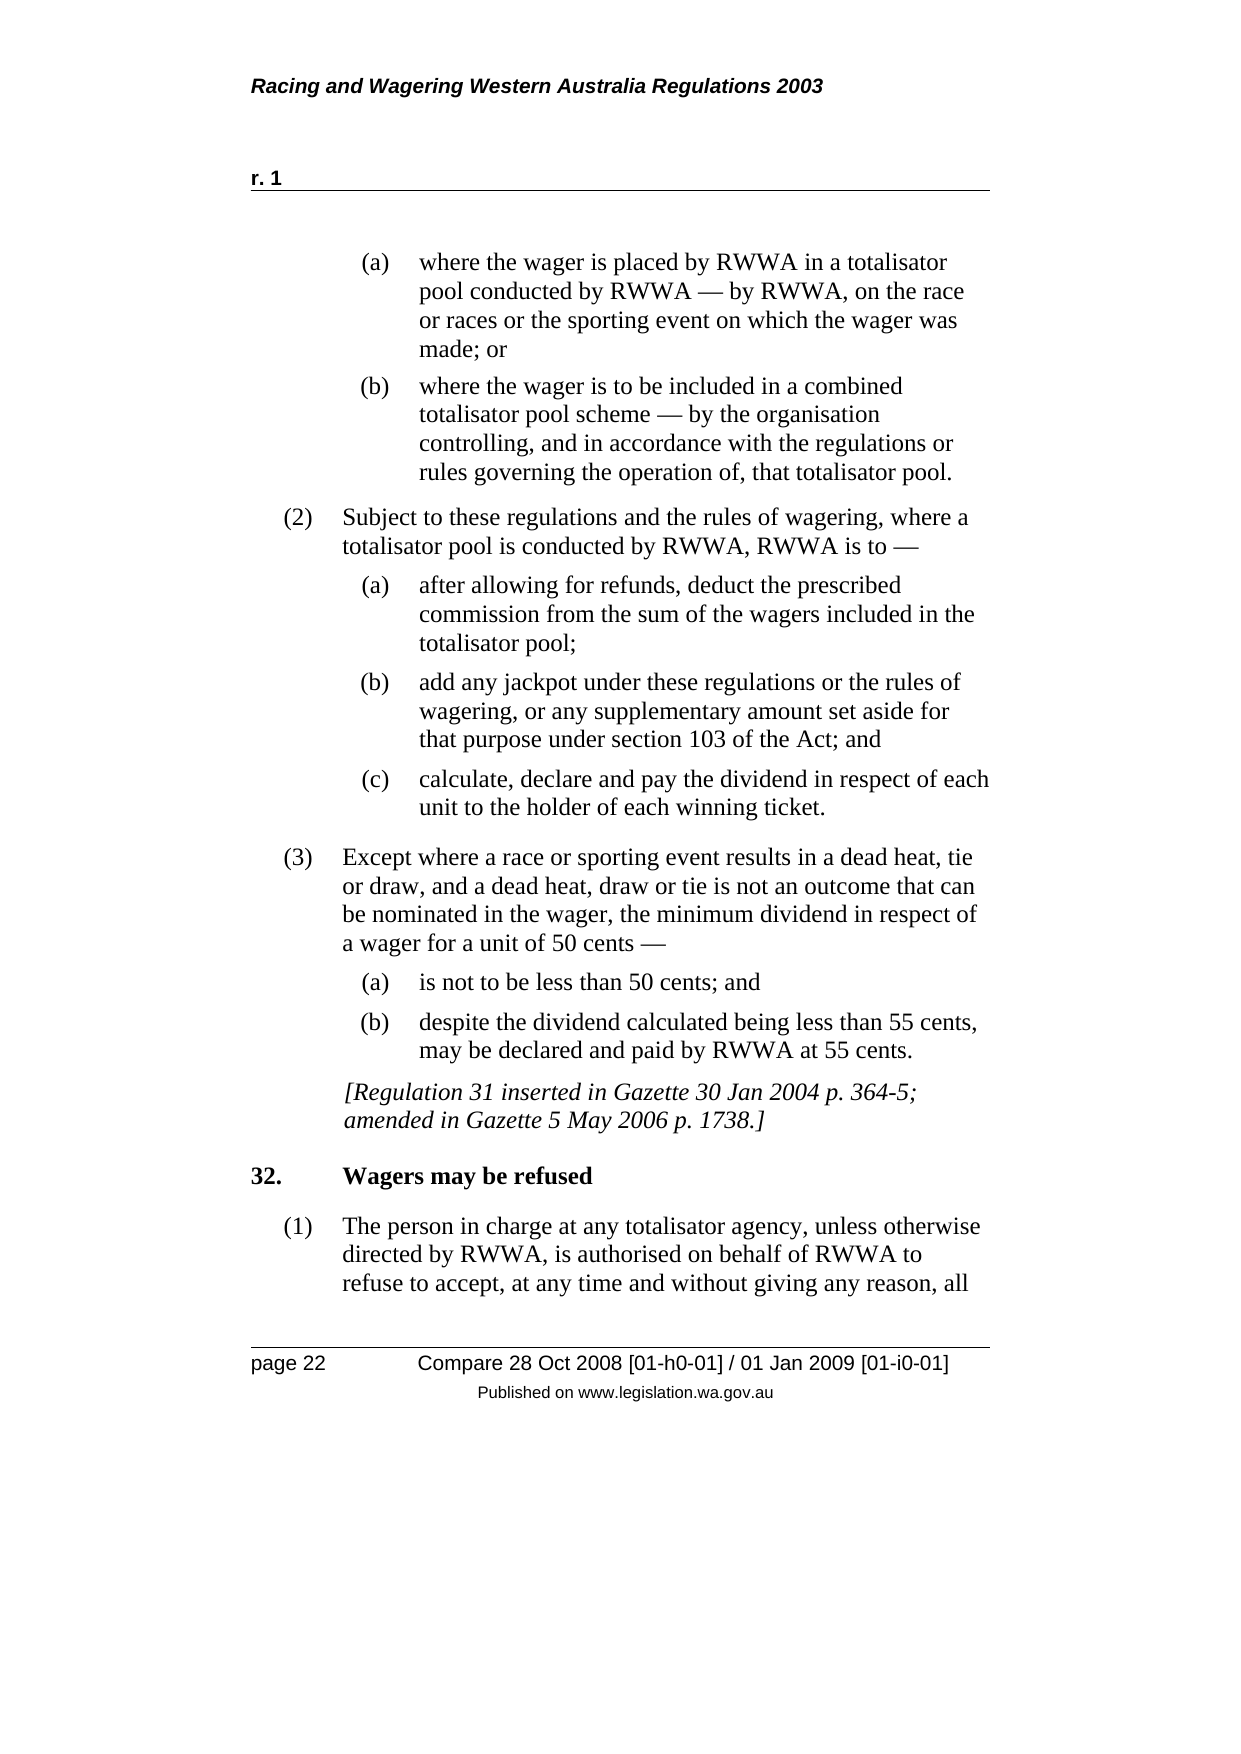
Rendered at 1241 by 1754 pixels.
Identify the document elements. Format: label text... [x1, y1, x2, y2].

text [251, 1211, 990, 1297]
text (a) after allowing for refunds, deduct the prescribed commission from the sum of the wagers included in the totalisator pool; [251, 570, 990, 657]
subtitle 32. Wagers may be refused [251, 1161, 990, 1190]
text (2) Subject to these regulations and the rules of wagering, where a totalisator pool is conducted by RWWA, RWWA is to — [251, 502, 990, 560]
text (c) calculate, declare and pay the dividend in respect of each unit to the holder of each winning ticket. [251, 764, 990, 821]
text (b) despite the dividend calculated being less than 55 cents, may be declared and paid by RWWA at 55 cents. [251, 1007, 990, 1064]
text (a) where the wager is placed by RWWA in a totalisator pool conducted by RWWA — by RWWA, on the race or races or the sporting event on which the wager was made; or [251, 247, 990, 362]
text (b) add any jackpot under these regulations or the rules of wagering, or any supplementary amount set aside for that purpose under section 103 of the Act; and [251, 667, 990, 753]
text (b) where the wager is to be included in a combined totalisator pool scheme — by the organisation controlling, and in accordance with the regulations or rules governing the operation of, that totalisator pool. [251, 371, 990, 486]
text (3) Except where a race or sporting event results in a dead heat, tie or draw, and a dead heat, draw or tie is not an outcome that can be nominated in the wager, the minimum dividend in respect of a wager for a unit of 50 cents — [251, 842, 990, 957]
text (a) is not to be less than 50 cents; and [251, 967, 990, 996]
text [Regulation 31 inserted in Gazette 30 Jan 2004 p. 364-5; amended in Gazette 5 May 2006 p. 1738.] [251, 1077, 990, 1134]
